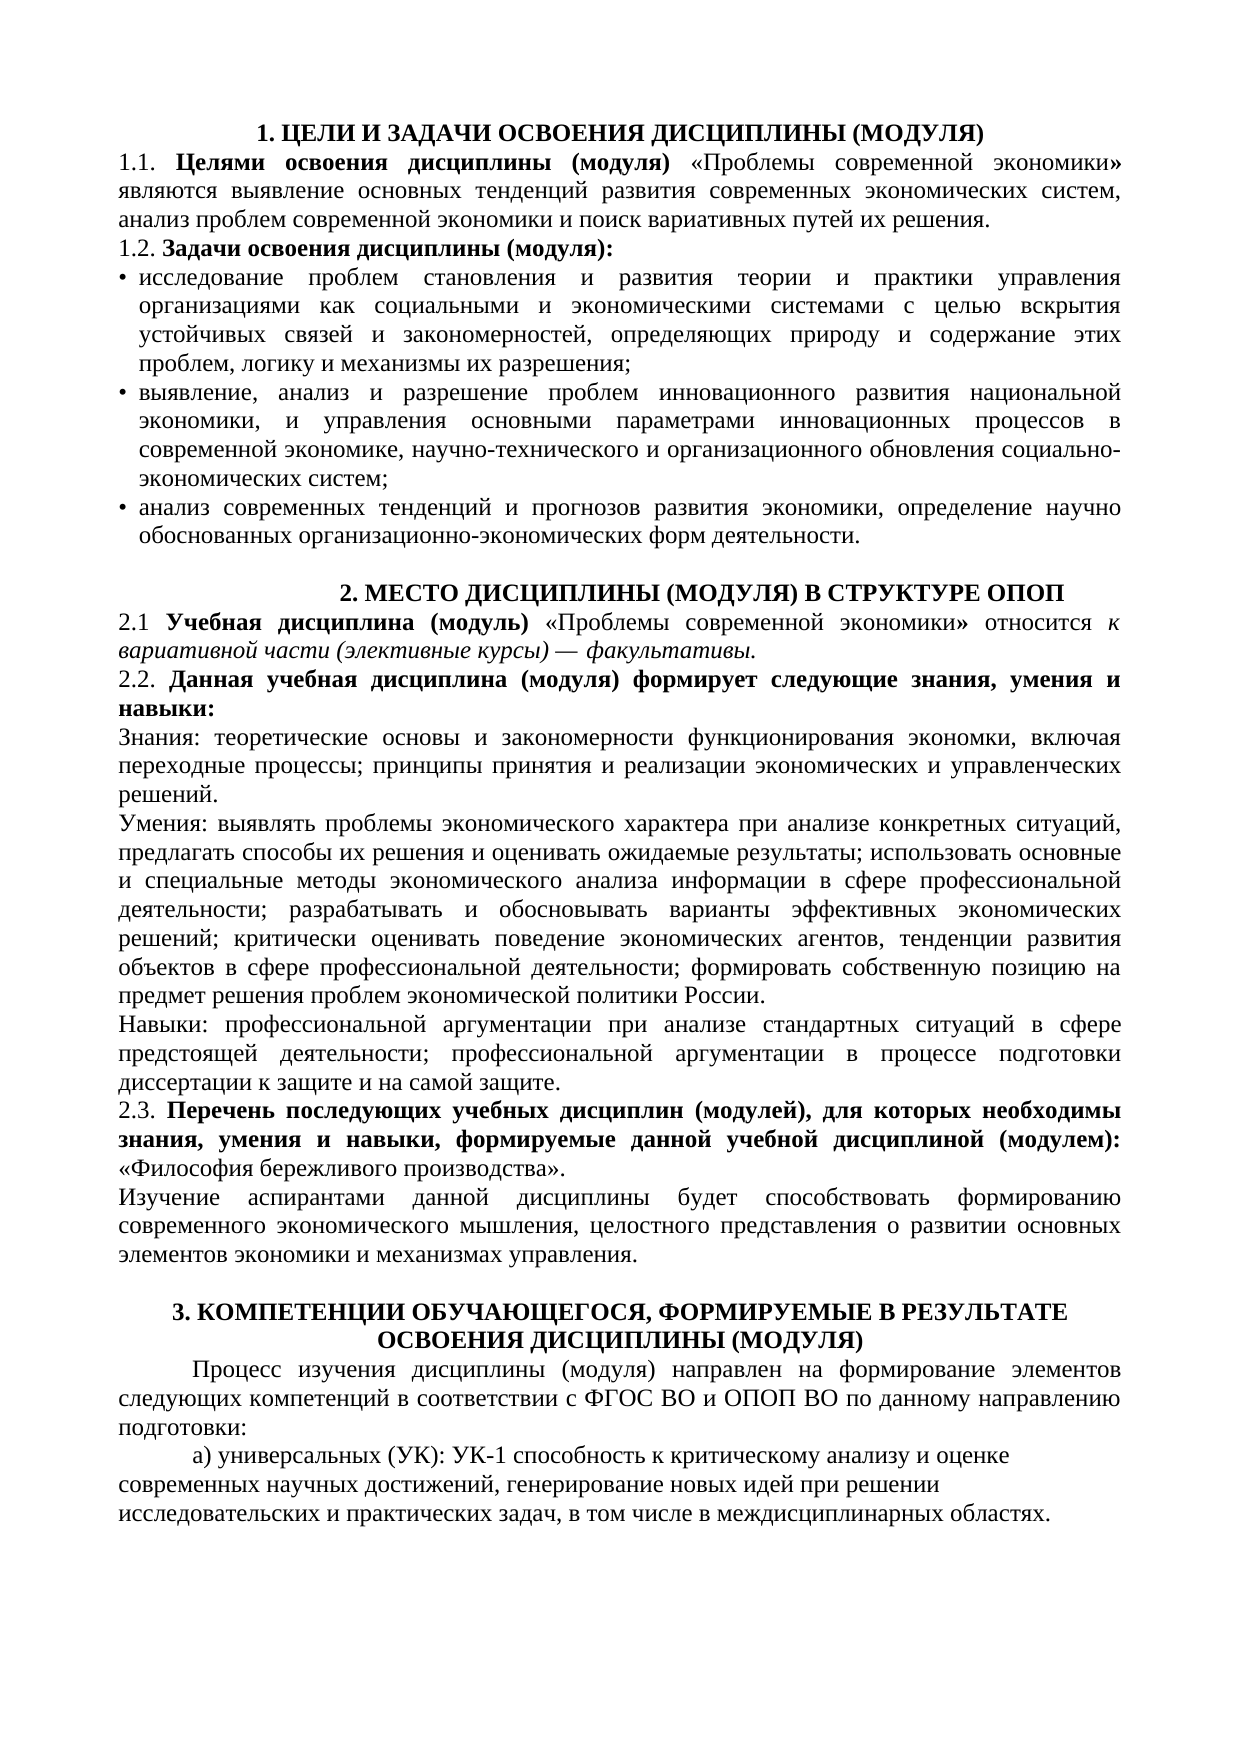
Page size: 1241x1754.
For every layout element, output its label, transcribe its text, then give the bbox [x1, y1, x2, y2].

text 1.2. Задачи освоения дисциплины (модуля): [118, 233, 1122, 262]
text 1.1. Целями освоения дисциплины (модуля) «Проблемы современной экономики» являются выявление основных тенденций развития современных экономических систем, анализ проблем современной экономики и поиск вариативных путей их решения. [118, 147, 1122, 233]
text а) универсальных (УК): УК-1 способность к критическому анализу и оценке современных научных достижений, генерирование новых идей при решении исследовательских и практических задач, в том числе в междисциплинарных областях. [118, 1441, 1122, 1527]
list выявление, анализ и разрешение проблем инновационного развития национальной экономики, и управления основными параметрами инновационных процессов в современной экономике, научно-технического и организационного обновления социально-экономических систем; [118, 377, 1122, 492]
list исследование проблем становления и развития теории и практики управления организациями как социальными и экономическими системами с целью вскрытия устойчивых связей и закономерностей, определяющих природу и содержание этих проблем, логику и механизмы их разрешения; [118, 262, 1122, 377]
text Навыки: профессиональной аргументации при анализе стандартных ситуаций в сфере предстоящей деятельности; профессиональной аргументации в процессе подготовки диссертации к защите и на самой защите. [118, 1009, 1122, 1096]
text 1. ЦЕЛИ И ЗАДАЧИ ОСВОЕНИЯ ДИСЦИПЛИНЫ (МОДУЛЯ) [118, 118, 1122, 147]
text 2. МЕСТО ДИСЦИПЛИНЫ (МОДУЛЯ) В СТРУКТУРЕ ОПОП [303, 578, 1122, 607]
text Знания: теоретические основы и закономерности функционирования экономки, включая переходные процессы; принципы принятия и реализации экономических и управленческих решений. [118, 722, 1122, 808]
text Изучение аспирантами данной дисциплины будет способствовать формированию современного экономического мышления, целостного представления о развитии основных элементов экономики и механизмах управления. [118, 1182, 1122, 1268]
text 2.3. Перечень последующих учебных дисциплин (модулей), для которых необходимы знания, умения и навыки, формируемые данной учебной дисциплиной (модулем): «Философия бережливого производства». [118, 1096, 1122, 1182]
text 2.1 Учебная дисциплина (модуль) «Проблемы современной экономики» относится к вариативной части (элективные курсы) — факультативы. [118, 607, 1122, 664]
text 2.2. Данная учебная дисциплина (модуля) формирует следующие знания, умения и навыки: [118, 664, 1122, 722]
text Процесс изучения дисциплины (модуля) направлен на формирование элементов следующих компетенций в соответствии с ФГОС ВО и ОПОП ВО по данному направлению подготовки: [118, 1354, 1122, 1441]
text 3. КОМПЕТЕНЦИИ ОБУЧАЮЩЕГОСЯ, ФОРМИРУЕМЫЕ В РЕЗУЛЬТАТЕ ОСВОЕНИЯ ДИСЦИПЛИНЫ (МОДУЛЯ) [118, 1297, 1122, 1354]
list анализ современных тенденций и прогнозов развития экономики, определение научно обоснованных организационно-экономических форм деятельности. [118, 492, 1122, 549]
text Умения: выявлять проблемы экономического характера при анализе конкретных ситуаций, предлагать способы их решения и оценивать ожидаемые результаты; использовать основные и специальные методы экономического анализа информации в сфере профессиональной деятельности; разрабатывать и обосновывать варианты эффективных экономических решений; критически оценивать поведение экономических агентов, тенденции развития объектов в сфере профессиональной деятельности; формировать собственную позицию на предмет решения проблем экономической политики России. [118, 808, 1122, 1009]
